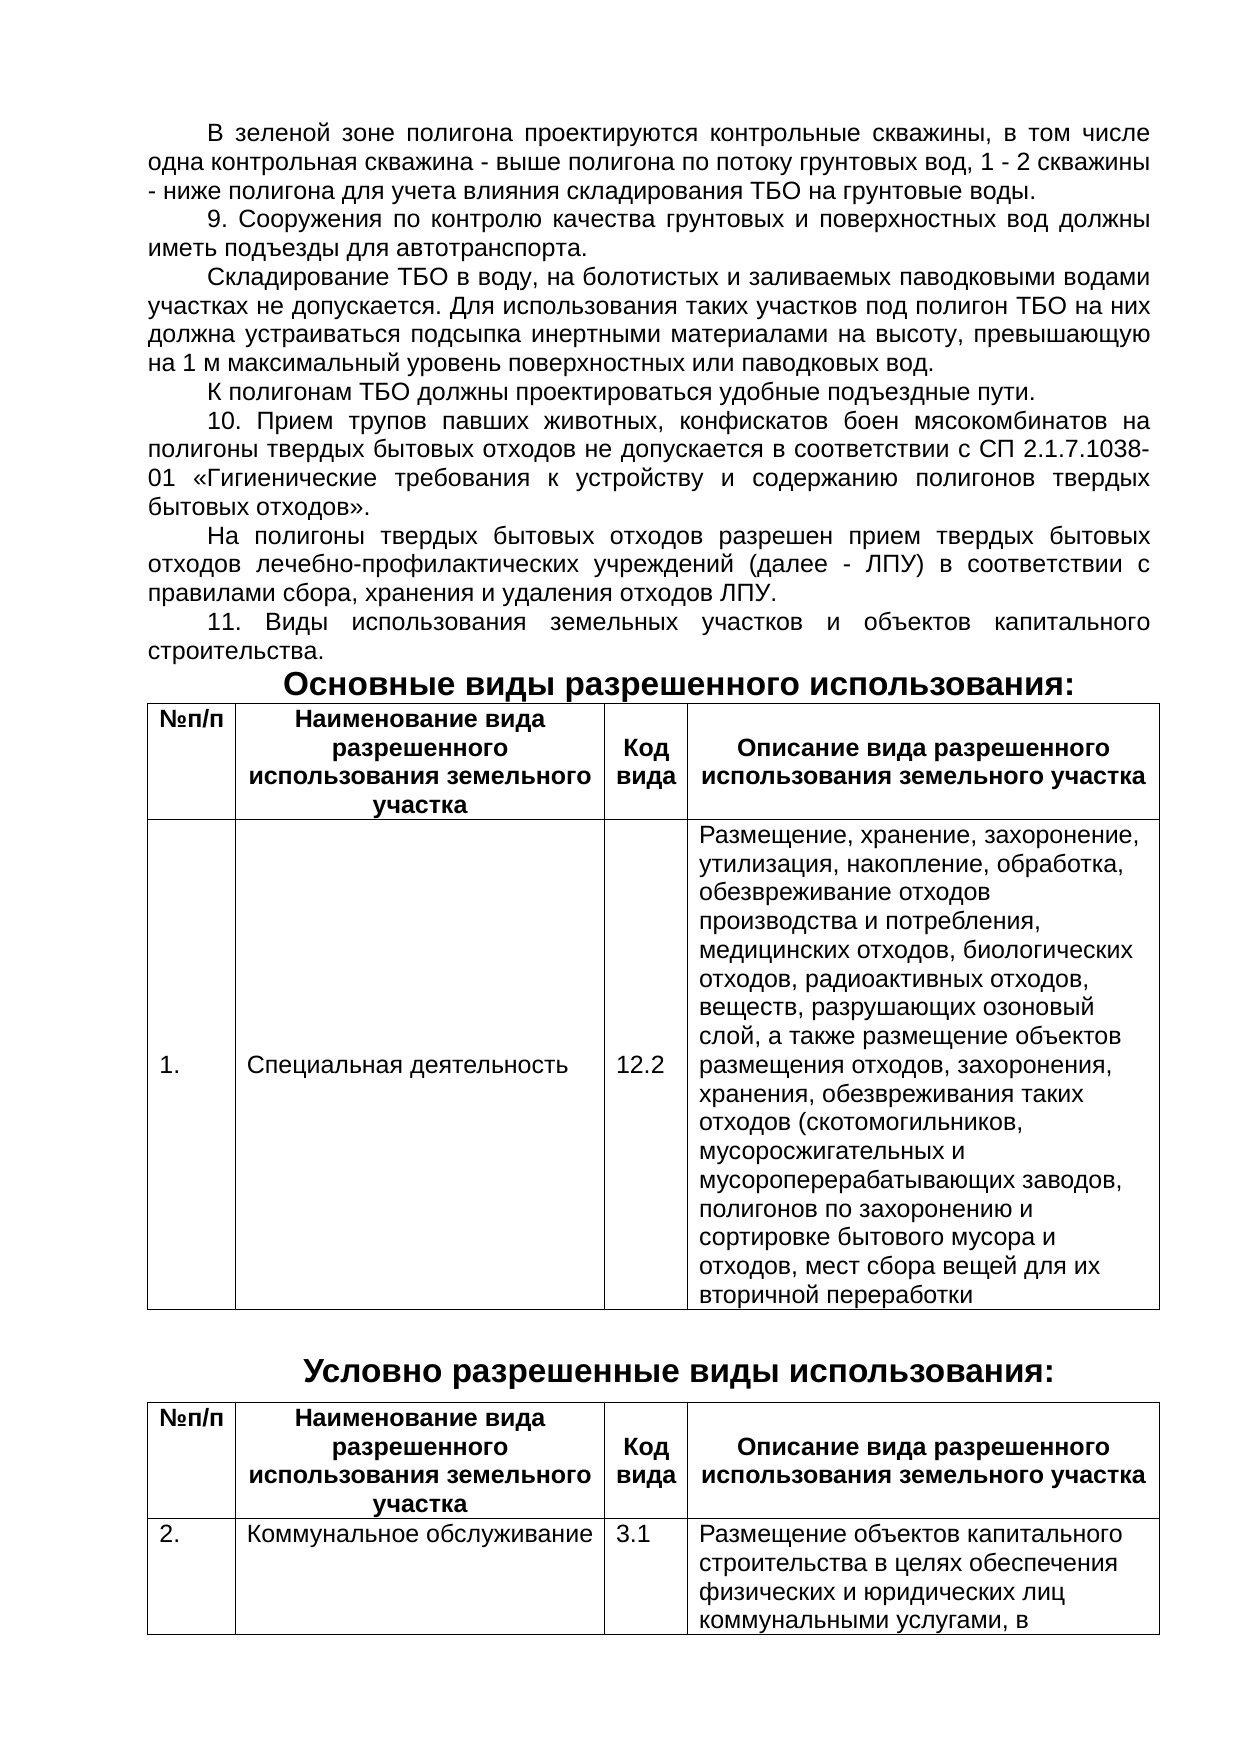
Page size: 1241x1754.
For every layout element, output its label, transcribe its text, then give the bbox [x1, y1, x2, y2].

table_cell 12.2 [605, 820, 687, 1309]
table_cell 2. [148, 1519, 235, 1634]
table_header Описание вида разрешенного использования земельного участка [688, 704, 1159, 819]
text Складирование ТБО в воду, на болотистых и заливаемых паводковыми водами участках не допускается. Для использования таких участков под полигон ТБО на них должна устраиваться подсыпка инертными материалами на высоту, превышающую на 1 м максимальный уровень поверхностных или паводковых вод. [148, 262, 1152, 377]
text 11. Виды использования земельных участков и объектов капитального строительства. [148, 607, 1152, 664]
table_cell Размещение, хранение, захоронение, утилизация, накопление, обработка, обезвреживание отходов производства и потребления, медицинских отходов, биологических отходов, радиоактивных отходов, веществ, разрушающих озоновый слой, а также размещение объектов размещения отходов, захоронения, хранения, обезвреживания таких отходов (скотомогильников, мусоросжигательных и мусороперерабатывающих заводов, полигонов по захоронению и сортировке бытового мусора и отходов, мест сбора вещей для их вторичной переработки [688, 820, 1159, 1309]
table_header №п/п [148, 704, 235, 819]
table_cell 3.1 [605, 1519, 687, 1634]
text 9. Сооружения по контролю качества грунтовых и поверхностных вод должны иметь подъезды для автотранспорта. [148, 204, 1152, 262]
table_header №п/п [148, 1403, 235, 1518]
table_cell 1. [148, 820, 235, 1309]
text Условно разрешенные виды использования: [148, 1351, 1152, 1389]
table_header Код вида [605, 1403, 687, 1518]
table_header Наименование вида разрешенного использования земельного участка [236, 704, 604, 819]
table_header Описание вида разрешенного использования земельного участка [688, 1403, 1159, 1518]
table_cell Специальная деятельность [236, 820, 604, 1309]
text В зеленой зоне полигона проектируются контрольные скважины, в том числе одна контрольная скважина - выше полигона по потоку грунтовых вод, 1 - 2 скважины - ниже полигона для учета влияния складирования ТБО на грунтовые воды. [148, 118, 1152, 204]
text 10. Прием трупов павших животных, конфискатов боен мясокомбинатов на полигоны твердых бытовых отходов не допускается в соответствии с СП 2.1.7.1038-01 «Гигиенические требования к устройству и содержанию полигонов твердых бытовых отходов». [148, 406, 1152, 521]
table_cell Коммунальное обслуживание [236, 1519, 604, 1634]
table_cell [688, 1519, 1159, 1634]
table_header Наименование вида разрешенного использования земельного участка [236, 1403, 604, 1518]
table_header Код вида [605, 704, 687, 819]
text К полигонам ТБО должны проектироваться удобные подъездные пути. [148, 377, 1152, 406]
text Основные виды разрешенного использования: [148, 664, 1152, 703]
text На полигоны твердых бытовых отходов разрешен прием твердых бытовых отходов лечебно-профилактических учреждений (далее - ЛПУ) в соответствии с правилами сбора, хранения и удаления отходов ЛПУ. [148, 521, 1152, 607]
